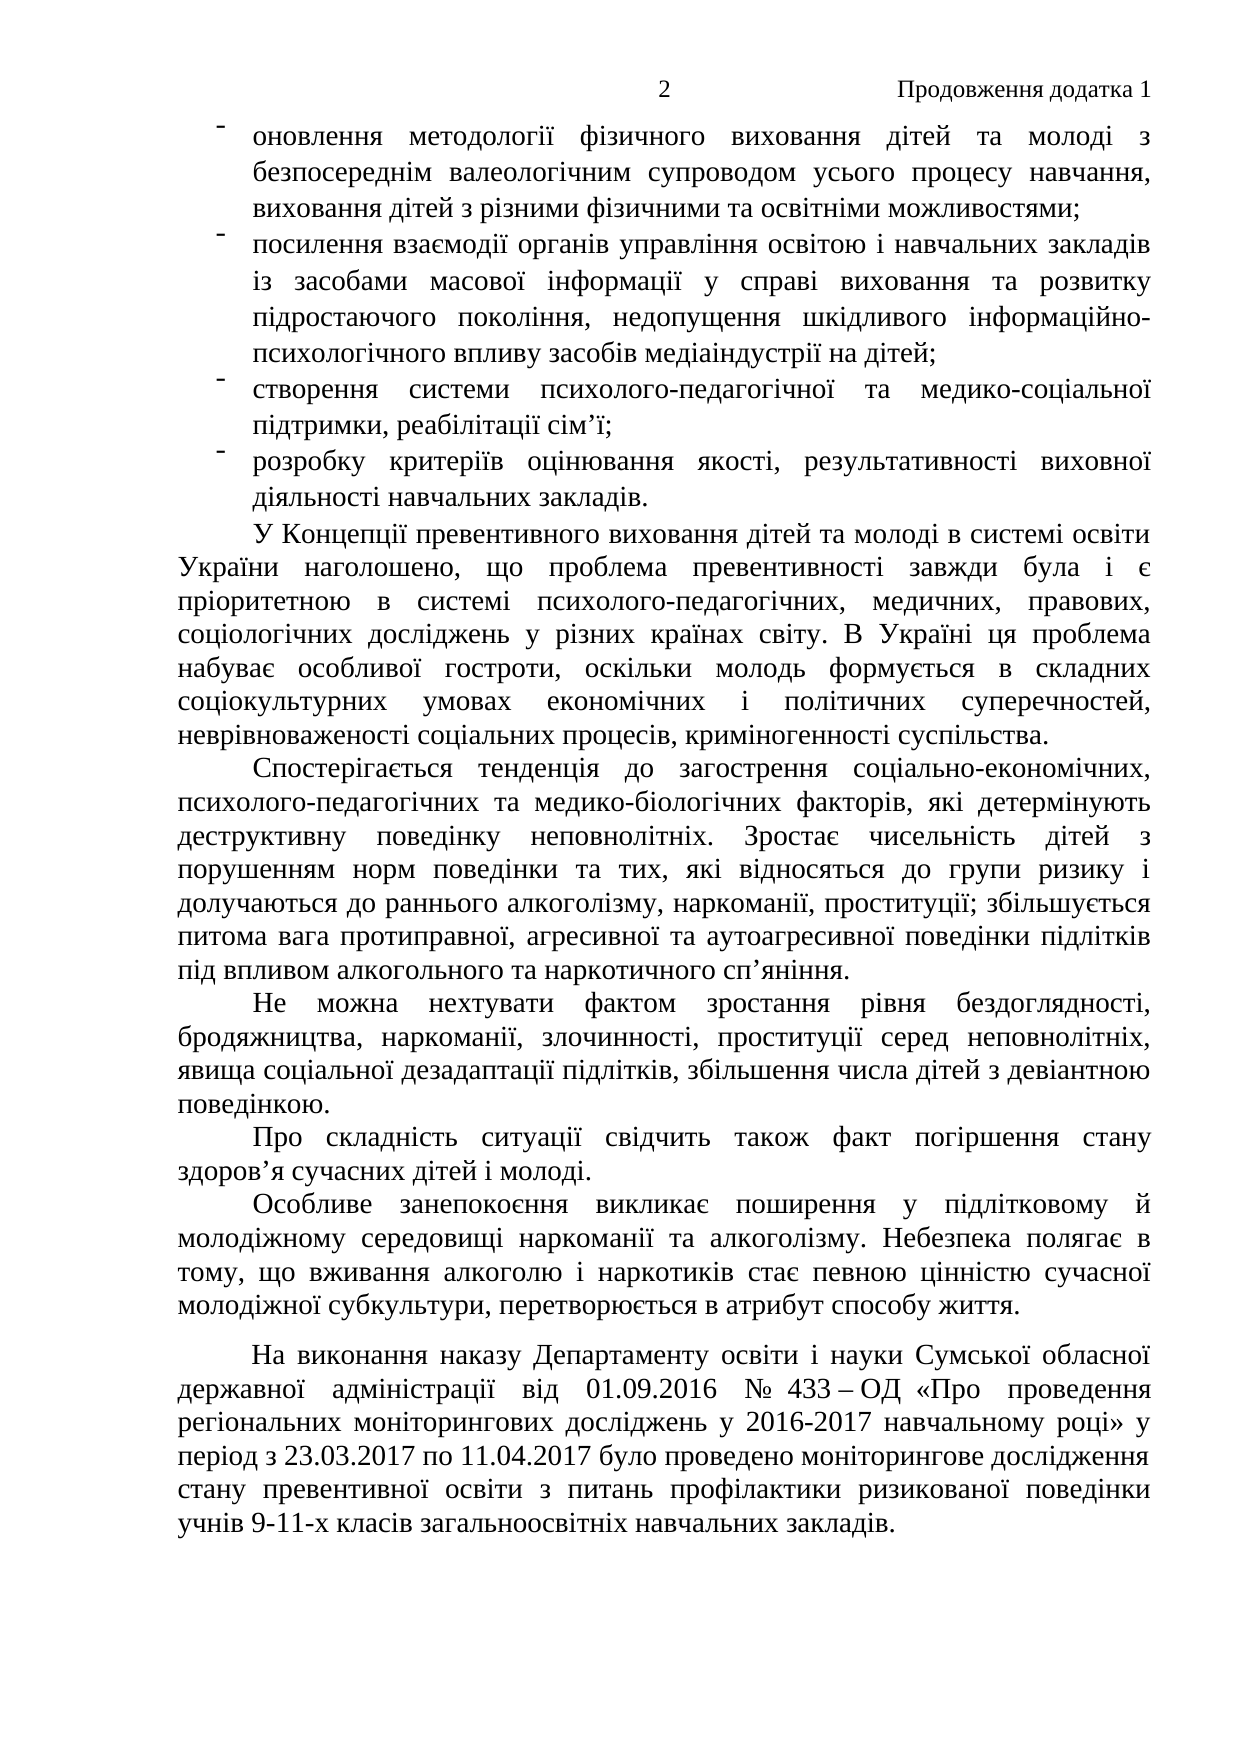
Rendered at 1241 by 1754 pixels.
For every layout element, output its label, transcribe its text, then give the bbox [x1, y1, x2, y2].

text У Концепції превентивного виховання дітей та молоді в системі освіти України наголошено, що проблема превентивності завжди була і є пріоритетною в системі психолого-педагогічних, медичних, правових, соціологічних досліджень у різних країнах світу. В Україні ця проблема набуває особливої гостроти, оскільки молодь формується в складних соціокультурних умовах економічних і політичних суперечностей, неврівноваженості соціальних процесів, криміногенності суспільства. [177, 516, 1152, 751]
text Особливе занепокоєння викликає поширення у підлітковому й молодіжному середовищі наркоманії та алкоголізму. Небезпека полягає в тому, що вживання алкоголю і наркотиків стає певною цінністю сучасної молодіжної субкультури, перетворюється в атрибут способу життя. [177, 1187, 1152, 1321]
text Про складність ситуації свідчить також факт погіршення стану здоров’я сучасних дітей і молоді. [177, 1119, 1152, 1187]
list розробку критеріїв оцінювання якості, результативності виховної діяльності навчальних закладів. [215, 443, 1152, 513]
list оновлення методології фізичного виховання дітей та молоді з безпосереднім валеологічним супроводом усього процесу навчання, виховання дітей з різними фізичними та освітніми можливостями; [215, 118, 1152, 224]
text стану превентивної освіти з питань профілактики ризикованої поведінки учнів 9-11-х класів загальноосвітніх навчальних закладів. [177, 1472, 1152, 1539]
list створення системи психолого-педагогічної та медико-соціальної підтримки, реабілітації сім’ї; [215, 371, 1152, 441]
text Спостерігається тенденція до загострення соціально-економічних, психолого-педагогічних та медико-біологічних факторів, які детермінують деструктивну поведінку неповнолітніх. Зростає чисельність дітей з порушенням норм поведінки та тих, які відносяться до групи ризику і долучаються до раннього алкоголізму, наркоманії, проституції; збільшується питома вага протиправної, агресивної та аутоагресивної поведінки підлітків під впливом алкогольного та наркотичного сп’яніння. [177, 751, 1152, 985]
text На виконання наказу Департаменту освіти і науки Сумської обласної державної адміністрації від 01.09.2016 № 433 – ОД «Про проведення регіональних моніторингових досліджень у 2016-2017 навчальному році» у період з 23.03.2017 по 11.04.2017 було проведено моніторингове дослідження [177, 1337, 1152, 1472]
list посилення взаємодії органів управління освітою і навчальних закладів із засобами масової інформації у справі виховання та розвитку підростаючого покоління, недопущення шкідливого інформаційно-психологічного впливу засобів медіаіндустрії на дітей; [215, 227, 1152, 368]
text Не можна нехтувати фактом зростання рівня бездоглядності, бродяжництва, наркоманії, злочинності, проституції серед неповнолітніх, явища соціальної дезадаптації підлітків, збільшення числа дітей з девіантною поведінкою. [177, 985, 1152, 1119]
